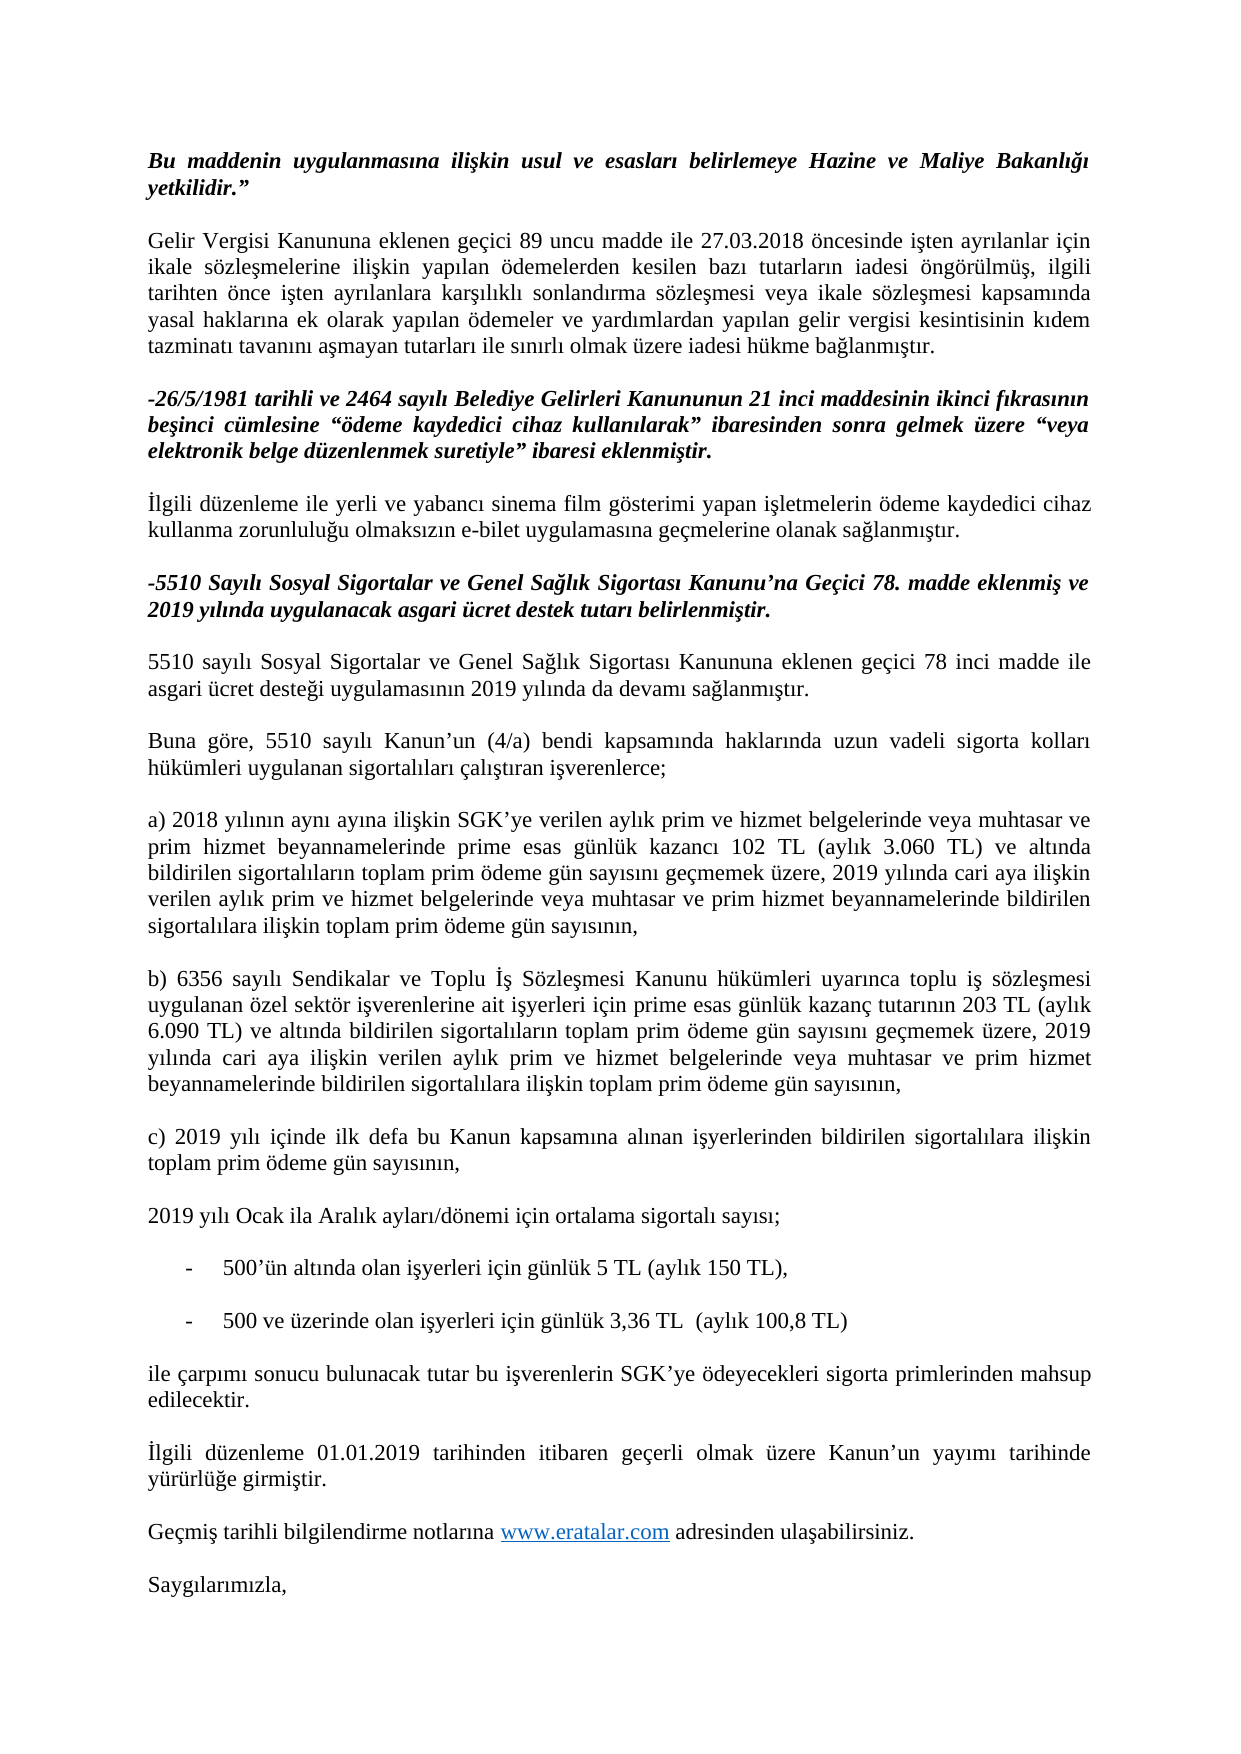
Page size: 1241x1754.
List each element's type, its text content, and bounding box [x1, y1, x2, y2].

text -5510 Sayılı Sosyal Sigortalar ve Genel Sağlık Sigortası Kanunu’na Geçici 78. madde eklenmiş ve 2019 yılında uygulanacak asgari ücret destek tutarı belirlenmiştir. [148, 569, 1093, 622]
text Gelir Vergisi Kanununa eklenen geçici 89 uncu madde ile 27.03.2018 öncesinde işten ayrılanlar için ikale sözleşmelerine ilişkin yapılan ödemelerden kesilen bazı tutarların iadesi öngörülmüş, ilgili tarihten önce işten ayrılanlara karşılıklı sonlandırma sözleşmesi veya ikale sözleşmesi kapsamında yasal haklarına ek olarak yapılan ödemeler ve yardımlardan yapılan gelir vergisi kesintisinin kıdem tazminatı tavanını aşmayan tutarları ile sınırlı olmak üzere iadesi hükme bağlanmıştır. [148, 227, 1093, 358]
text İlgili düzenleme 01.01.2019 tarihinden itibaren geçerli olmak üzere Kanun’un yayımı tarihinde yürürlüğe girmiştir. [148, 1439, 1093, 1492]
text c) 2019 yılı içinde ilk defa bu Kanun kapsamına alınan işyerlerinden bildirilen sigortalılara ilişkin toplam prim ödeme gün sayısının, [148, 1123, 1093, 1175]
text Buna göre, 5510 sayılı Kanun’un (4/a) bendi kapsamında haklarında uzun vadeli sigorta kolları hükümleri uygulanan sigortalıları çalıştıran işverenlerce; [148, 727, 1093, 780]
text b) 6356 sayılı Sendikalar ve Toplu İş Sözleşmesi Kanunu hükümleri uyarınca toplu iş sözleşmesi uygulanan özel sektör işverenlerine ait işyerleri için prime esas günlük kazanç tutarının 203 TL (aylık 6.090 TL) ve altında bildirilen sigortalıların toplam prim ödeme gün sayısını geçmemek üzere, 2019 yılında cari aya ilişkin verilen aylık prim ve hizmet belgelerinde veya muhtasar ve prim hizmet beyannamelerinde bildirilen sigortalılara ilişkin toplam prim ödeme gün sayısının, [148, 964, 1093, 1096]
text Bu maddenin uygulanmasına ilişkin usul ve esasları belirlemeye Hazine ve Maliye Bakanlığı yetkilidir.” [148, 148, 1093, 200]
text İlgili düzenleme ile yerli ve yabancı sinema film gösterimi yapan işletmelerin ödeme kaydedici cihaz kullanma zorunluluğu olmaksızın e-bilet uygulamasına geçmelerine olanak sağlanmıştır. [148, 490, 1093, 543]
list 500 ve üzerinde olan işyerleri için günlük 3,36 TL (aylık 100,8 TL) [185, 1307, 1093, 1333]
text ile çarpımı sonucu bulunacak tutar bu işverenlerin SGK’ye ödeyecekleri sigorta primlerinden mahsup edilecektir. [148, 1360, 1093, 1413]
text Saygılarımızla, [148, 1571, 1093, 1597]
text 5510 sayılı Sosyal Sigortalar ve Genel Sağlık Sigortası Kanununa eklenen geçici 78 inci madde ile asgari ücret desteği uygulamasının 2019 yılında da devamı sağlanmıştır. [148, 648, 1093, 701]
text a) 2018 yılının aynı ayına ilişkin SGK’ye verilen aylık prim ve hizmet belgelerinde veya muhtasar ve prim hizmet beyannamelerinde prime esas günlük kazancı 102 TL (aylık 3.060 TL) ve altında bildirilen sigortalıların toplam prim ödeme gün sayısını geçmemek üzere, 2019 yılında cari aya ilişkin verilen aylık prim ve hizmet belgelerinde veya muhtasar ve prim hizmet beyannamelerinde bildirilen sigortalılara ilişkin toplam prim ödeme gün sayısının, [148, 806, 1093, 938]
text 2019 yılı Ocak ila Aralık ayları/dönemi için ortalama sigortalı sayısı; [148, 1202, 1093, 1228]
list 500’ün altında olan işyerleri için günlük 5 TL (aylık 150 TL), [185, 1254, 1093, 1281]
text -26/5/1981 tarihli ve 2464 sayılı Belediye Gelirleri Kanununun 21 inci maddesinin ikinci fıkrasının beşinci cümlesine “ödeme kaydedici cihaz kullanılarak” ibaresinden sonra gelmek üzere “veya elektronik belge düzenlenmek suretiyle” ibaresi eklenmiştir. [148, 385, 1093, 464]
text Geçmiş tarihli bilgilendirme notlarına www.eratalar.com adresinden ulaşabilirsiniz. [148, 1518, 1093, 1544]
